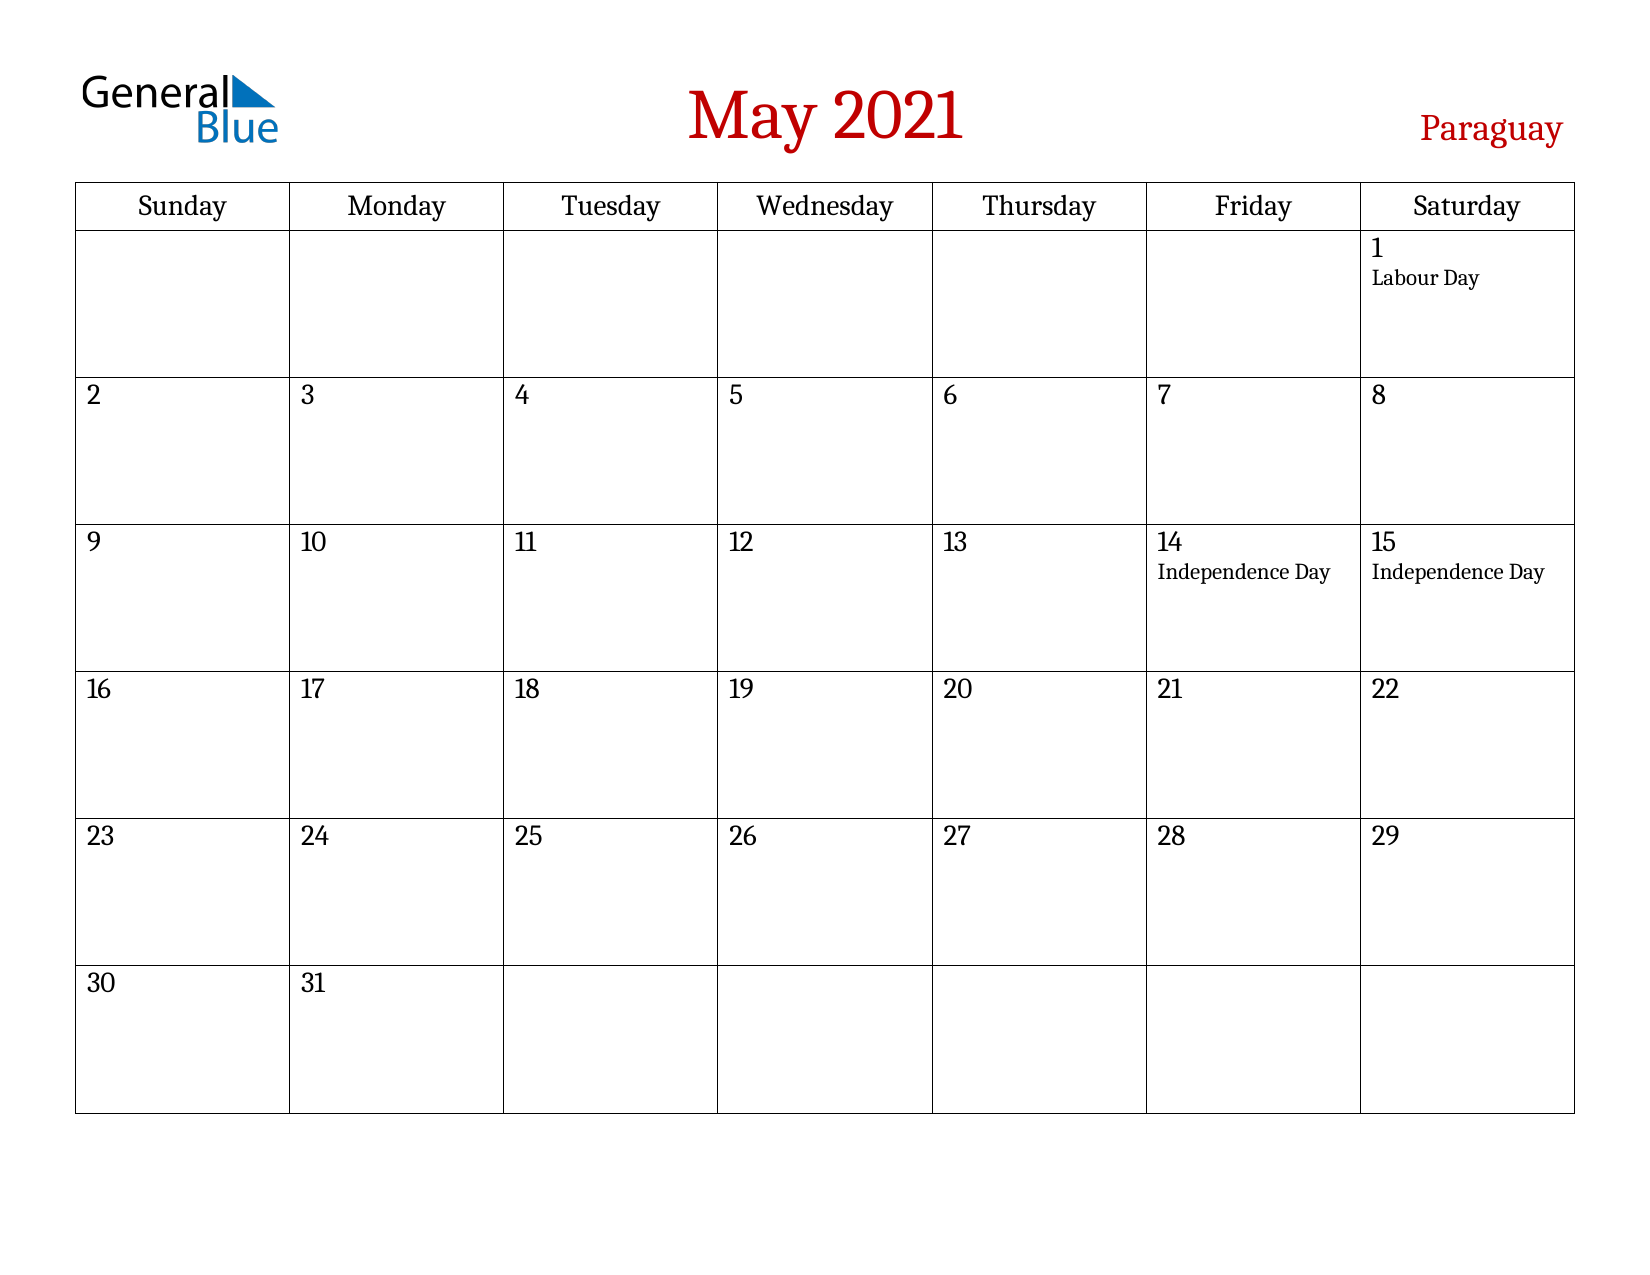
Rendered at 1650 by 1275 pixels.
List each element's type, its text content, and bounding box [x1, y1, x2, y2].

table_cell [1147, 706, 1360, 818]
table_cell [718, 853, 932, 965]
table_header May 2021 [504, 75, 1146, 182]
table_cell 19 [718, 672, 932, 706]
table_cell [933, 559, 1146, 671]
table_cell [1147, 231, 1360, 264]
table_cell [933, 966, 1146, 1000]
table_cell [1361, 412, 1574, 524]
table_cell [933, 706, 1146, 818]
table_cell 12 [718, 525, 932, 559]
table_cell [290, 412, 503, 524]
table_cell 20 [933, 672, 1146, 706]
table_cell [1147, 853, 1360, 965]
table_cell [1147, 966, 1360, 1000]
table_cell [290, 706, 503, 818]
table_cell 21 [1147, 672, 1360, 706]
table_cell [290, 1000, 503, 1112]
table_cell [718, 265, 932, 377]
table_cell [290, 853, 503, 965]
table_cell [1361, 853, 1574, 965]
table_cell [76, 559, 289, 671]
table_cell [1147, 412, 1360, 524]
table_cell [504, 853, 717, 965]
table_cell 17 [290, 672, 503, 706]
table_cell [1361, 966, 1574, 1000]
table_cell Labour Day [1361, 265, 1574, 377]
table_cell [504, 706, 717, 818]
table_cell 13 [933, 525, 1146, 559]
table_cell [933, 1000, 1146, 1112]
table_cell [718, 412, 932, 524]
table_cell [290, 231, 503, 264]
table_cell 2 [76, 378, 289, 412]
table_cell Independence Day [1361, 559, 1574, 671]
table_cell Thursday [933, 183, 1146, 230]
table_cell [76, 706, 289, 818]
table_cell [76, 853, 289, 965]
table_cell [1147, 1000, 1360, 1112]
table_header Paraguay [1146, 75, 1574, 182]
table_cell Saturday [1361, 183, 1574, 230]
table_cell Sunday [76, 183, 289, 230]
table_cell 3 [290, 378, 503, 412]
table_cell 6 [933, 378, 1146, 412]
table_cell 16 [76, 672, 289, 706]
table_cell 27 [933, 819, 1146, 853]
table_cell [718, 706, 932, 818]
table_cell [718, 966, 932, 1000]
table_cell [76, 231, 289, 264]
table_cell 30 [76, 966, 289, 1000]
table_cell [504, 559, 717, 671]
table_cell [1361, 706, 1574, 818]
table_cell Independence Day [1147, 559, 1360, 671]
table_cell Friday [1147, 183, 1360, 230]
table_cell [76, 265, 289, 377]
table_cell [718, 559, 932, 671]
table_cell [290, 265, 503, 377]
table_cell [76, 412, 289, 524]
table_cell 29 [1361, 819, 1574, 853]
table_cell [290, 559, 503, 671]
table_cell 11 [504, 525, 717, 559]
table_cell [504, 231, 717, 264]
table_cell 10 [290, 525, 503, 559]
table_cell 8 [1361, 378, 1574, 412]
table_cell [504, 1000, 717, 1112]
table_header [76, 75, 503, 182]
table_cell 24 [290, 819, 503, 853]
table_cell Wednesday [718, 183, 932, 230]
table_cell [504, 265, 717, 377]
table_cell 7 [1147, 378, 1360, 412]
table_cell 22 [1361, 672, 1574, 706]
table_cell [504, 412, 717, 524]
table_cell 23 [76, 819, 289, 853]
table_cell Monday [290, 183, 503, 230]
table_cell [933, 412, 1146, 524]
table_cell [1361, 1000, 1574, 1112]
table_cell 5 [718, 378, 932, 412]
table_cell [1147, 265, 1360, 377]
table_cell 15 [1361, 525, 1574, 559]
table_cell 18 [504, 672, 717, 706]
table_cell [933, 231, 1146, 264]
table_cell Tuesday [504, 183, 717, 230]
table_cell 14 [1147, 525, 1360, 559]
table_cell [504, 966, 717, 1000]
table_cell [718, 231, 932, 264]
table_cell 28 [1147, 819, 1360, 853]
table_cell [933, 853, 1146, 965]
picture [82, 75, 278, 143]
table_cell 31 [290, 966, 503, 1000]
table_cell 1 [1361, 231, 1574, 264]
table_cell 4 [504, 378, 717, 412]
table_cell [718, 1000, 932, 1112]
table_cell [933, 265, 1146, 377]
table_cell 25 [504, 819, 717, 853]
table_cell [76, 1000, 289, 1112]
table_cell 9 [76, 525, 289, 559]
table_cell 26 [718, 819, 932, 853]
